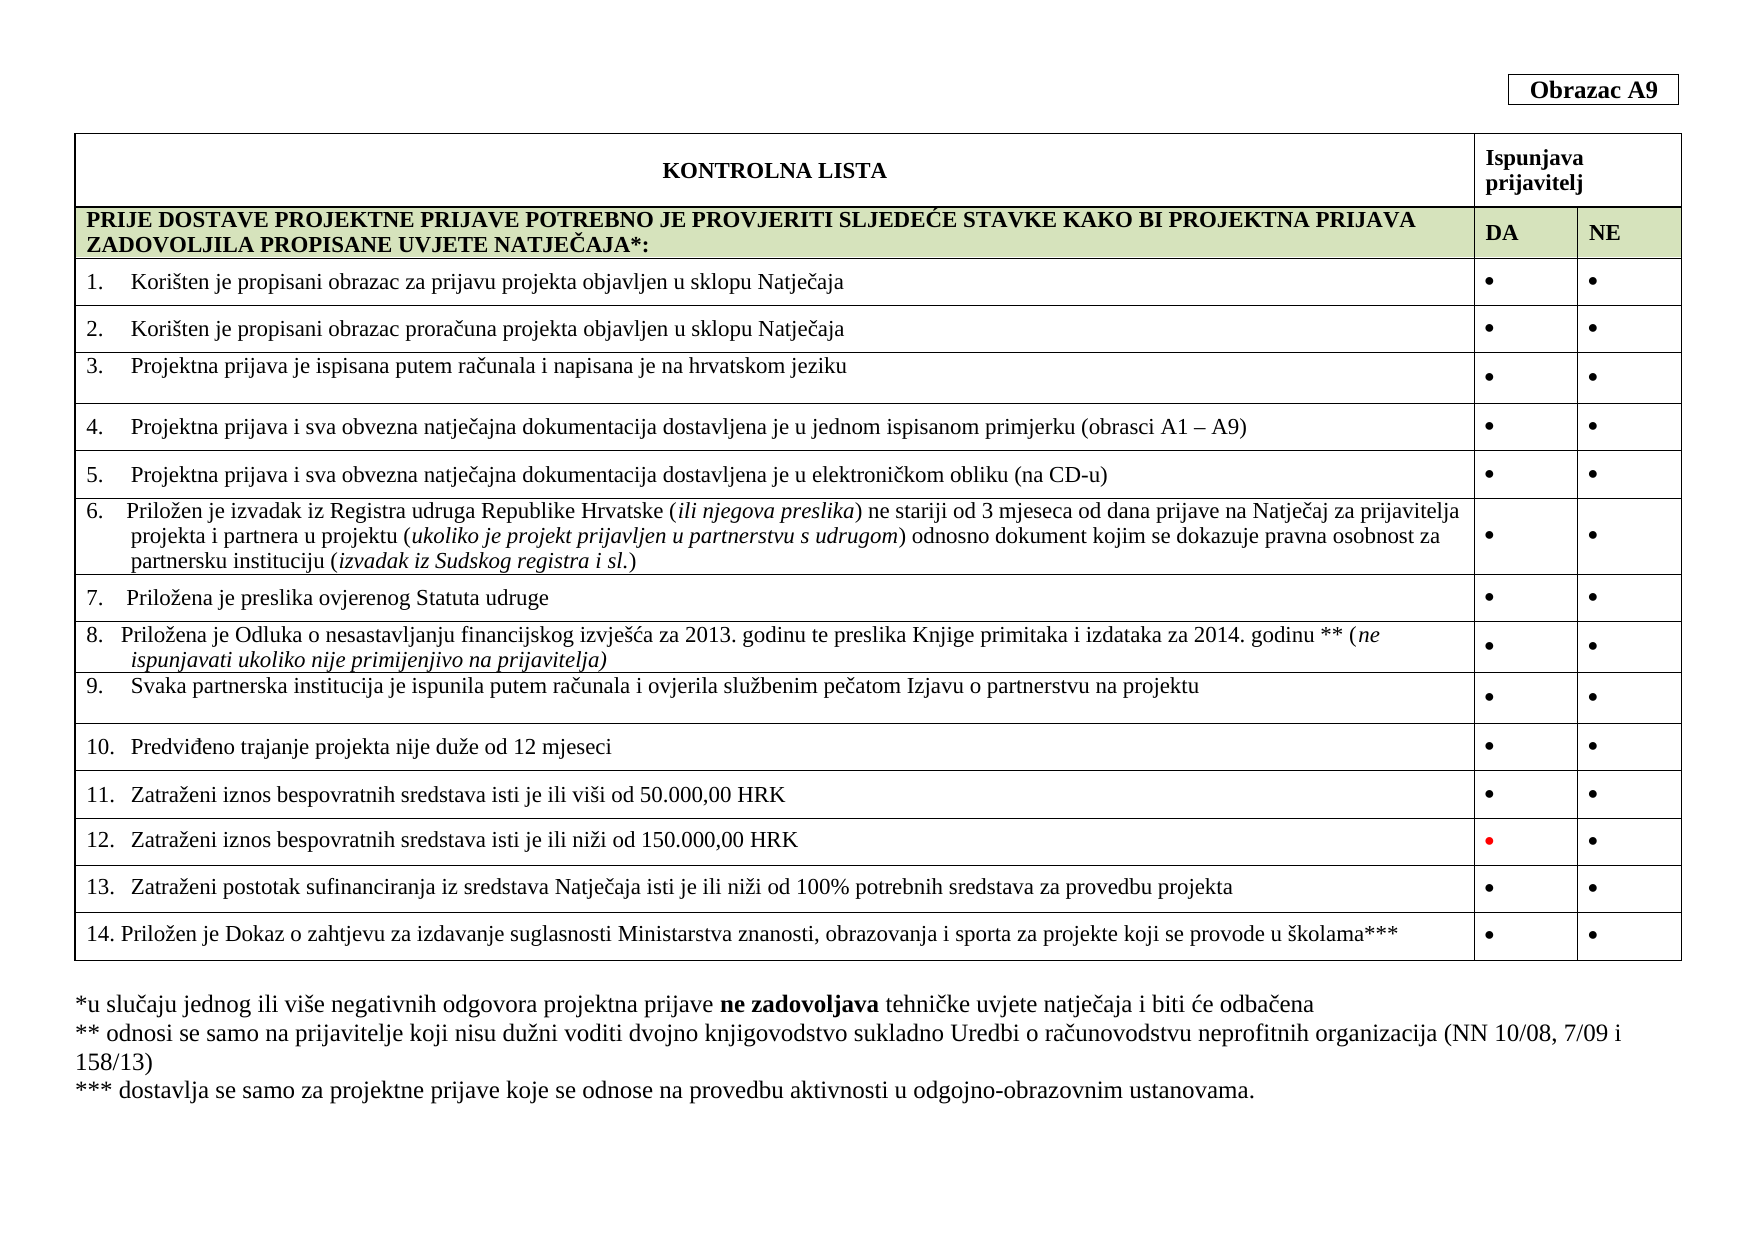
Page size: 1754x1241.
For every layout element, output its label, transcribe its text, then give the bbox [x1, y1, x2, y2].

table_cell [1475, 866, 1577, 912]
table_cell [1578, 866, 1681, 912]
text *u slučaju jednog ili više negativnih odgovora projektna prijave ne zadovoljava tehničke uvjete natječaja i biti će odbačena [75, 989, 1679, 1018]
table_cell [1475, 451, 1577, 498]
table_cell [1578, 499, 1681, 574]
table_cell 7. Priložena je preslika ovjerenog Statuta udruge [76, 575, 1474, 621]
table_cell DA [1475, 208, 1577, 257]
table_cell [1578, 913, 1681, 959]
table_cell [1475, 259, 1577, 305]
table_cell 4. Projektna prijava i sva obvezna natječajna dokumentacija dostavljena je u jednom ispisanom primjerku (obrasci A1 – A9) [76, 404, 1474, 450]
table_cell [1475, 575, 1577, 621]
text ** odnosi se samo na prijavitelje koji nisu dužni voditi dvojno knjigovodstvo sukladno Uredbi o računovodstvu neprofitnih organizacija (NN 10/08, 7/09 i 158/13) [75, 1018, 1679, 1076]
table_cell [1475, 771, 1577, 818]
table_cell 2. Korišten je propisani obrazac proračuna projekta objavljen u sklopu Natječaja [76, 306, 1474, 352]
table_cell [1475, 499, 1577, 574]
table_cell [1578, 259, 1681, 305]
table_cell [1475, 913, 1577, 959]
table_header KONTROLNA LISTA [76, 134, 1474, 206]
table_cell PRIJE DOSTAVE PROJEKTNE PRIJAVE POTREBNO JE PROVJERITI SLJEDEĆE STAVKE KAKO BI PROJEKTNA PRIJAVA ZADOVOLJILA PROPISANE UVJETE NATJEČAJA*: [76, 208, 1474, 257]
table_cell 12. Zatraženi iznos bespovratnih sredstava isti je ili niži od 150.000,00 HRK [76, 819, 1474, 865]
table_cell 11. Zatraženi iznos bespovratnih sredstava isti je ili viši od 50.000,00 HRK [76, 771, 1474, 818]
table_cell [1578, 306, 1681, 352]
text *** dostavlja se samo za projektne prijave koje se odnose na provedbu aktivnosti u odgojno-obrazovnim ustanovama. [75, 1076, 1679, 1104]
table_cell [1475, 819, 1577, 865]
table_cell 9. Svaka partnerska institucija je ispunila putem računala i ovjerila službenim pečatom Izjavu o partnerstvu na projektu [76, 673, 1474, 723]
table_cell NE [1578, 208, 1681, 257]
table_cell [1578, 771, 1681, 818]
table_cell [1475, 673, 1577, 723]
table_cell 14. Priložen je Dokaz o zahtjevu za izdavanje suglasnosti Ministarstva znanosti, obrazovanja i sporta za projekte koji se provode u školama*** [76, 913, 1474, 959]
table_cell [1475, 404, 1577, 450]
table_cell 3. Projektna prijava je ispisana putem računala i napisana je na hrvatskom jeziku [76, 353, 1474, 403]
table_cell [1578, 353, 1681, 403]
table_cell 5. Projektna prijava i sva obvezna natječajna dokumentacija dostavljena je u elektroničkom obliku (na CD-u) [76, 451, 1474, 498]
table_header Ispunjava prijavitelj [1475, 134, 1681, 206]
table_cell [1578, 673, 1681, 723]
table_cell [1578, 404, 1681, 450]
table_cell 1. Korišten je propisani obrazac za prijavu projekta objavljen u sklopu Natječaja [76, 259, 1474, 305]
table_cell [1578, 724, 1681, 770]
table_cell [1578, 819, 1681, 865]
table_cell 6. Priložen je izvadak iz Registra udruga Republike Hrvatske (ili njegova preslika) ne stariji od 3 mjeseca od dana prijave na Natječaj za prijavitelja projekta i partnera u projektu (ukoliko je projekt prijavljen u partnerstvu s udrugom) odnosno dokument kojim se dokazuje pravna osobnost za partnersku instituciju (izvadak iz Sudskog registra i sl.) [76, 499, 1474, 574]
table_cell [1475, 306, 1577, 352]
table_cell 10. Predviđeno trajanje projekta nije duže od 12 mjeseci [76, 724, 1474, 770]
table_cell 8. Priložena je Odluka o nesastavljanju financijskog izvješća za 2013. godinu te preslika Knjige primitaka i izdataka za 2014. godinu ** (ne ispunjavati ukoliko nije primijenjivo na prijavitelja) [76, 622, 1474, 672]
table_cell [1475, 622, 1577, 672]
table_cell [1475, 724, 1577, 770]
table_cell [1578, 622, 1681, 672]
table_cell [1578, 451, 1681, 498]
table_cell 13. Zatraženi postotak sufinanciranja iz sredstava Natječaja isti je ili niži od 100% potrebnih sredstava za provedbu projekta [76, 866, 1474, 912]
table_cell [1578, 575, 1681, 621]
table_cell [1475, 353, 1577, 403]
